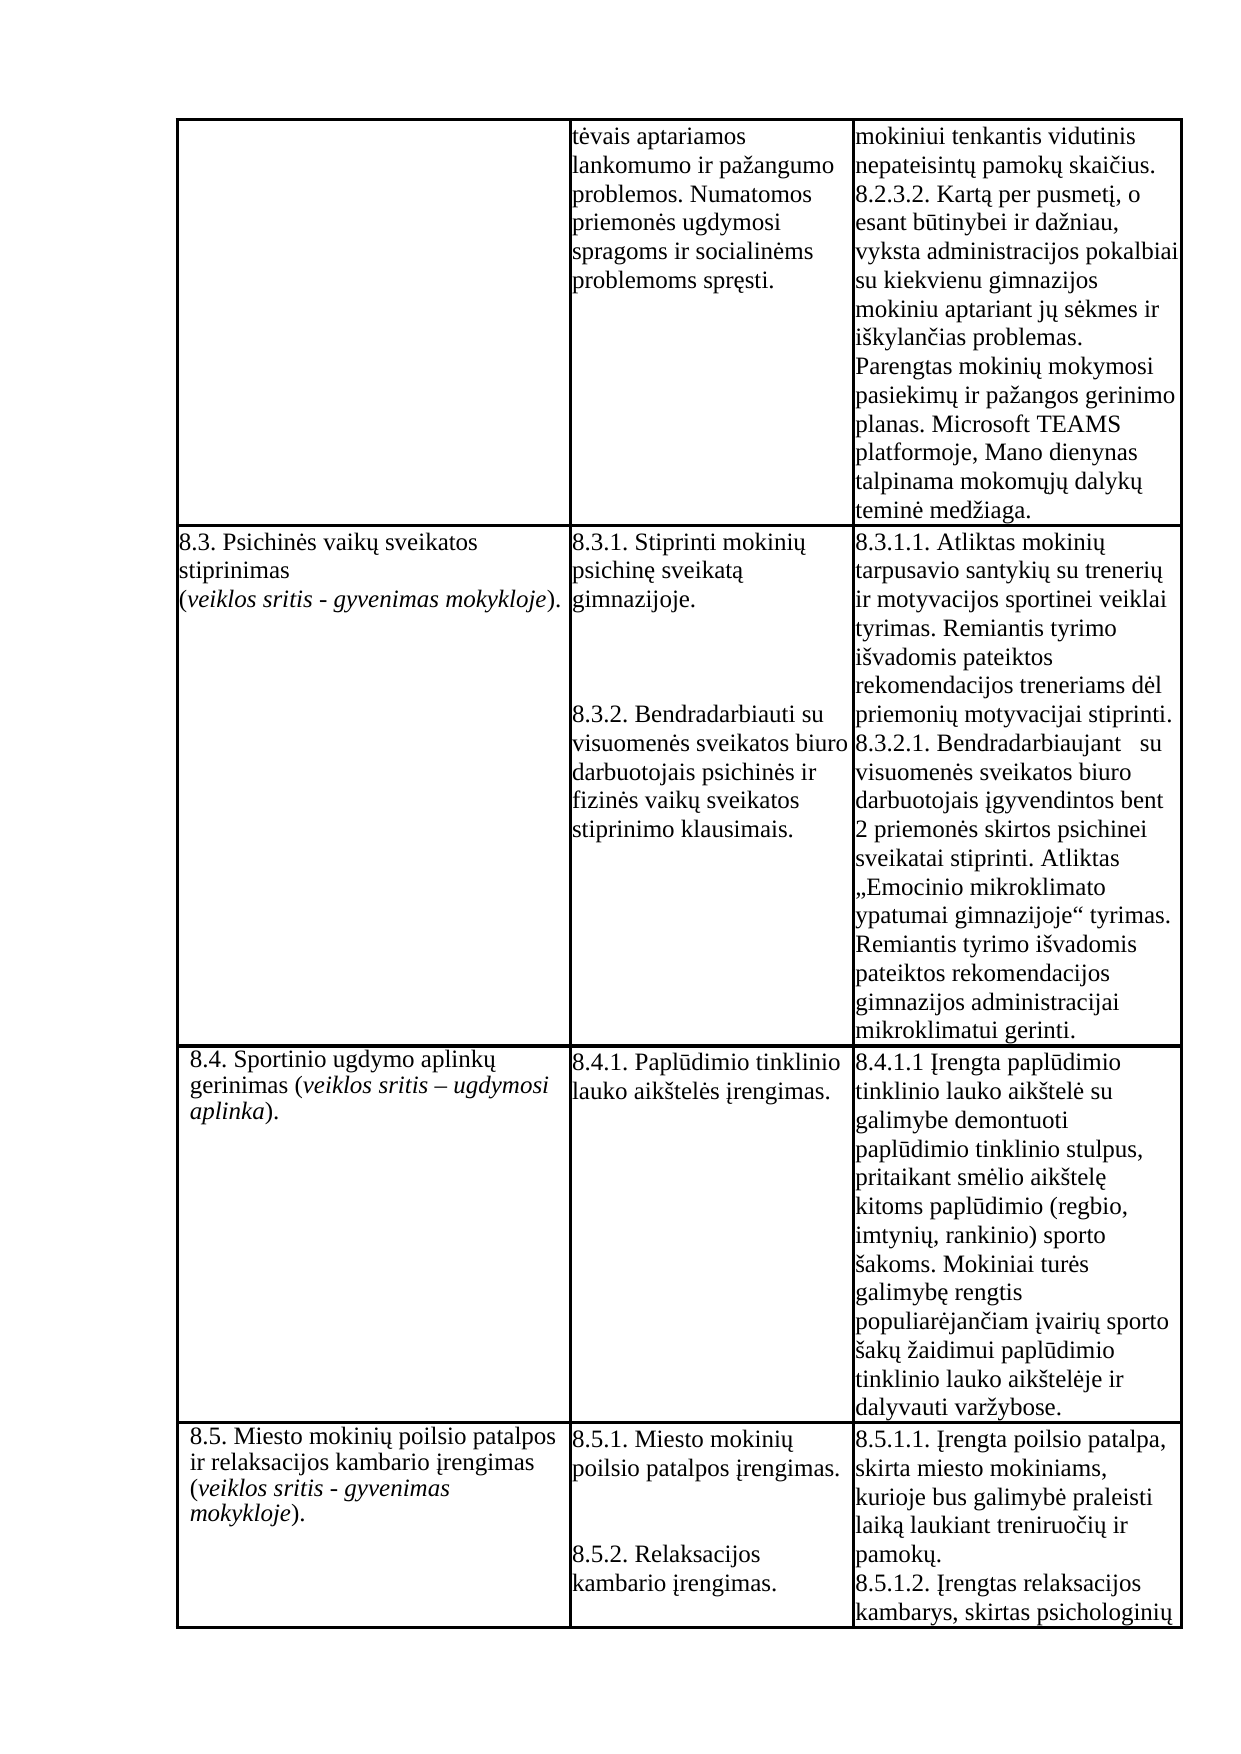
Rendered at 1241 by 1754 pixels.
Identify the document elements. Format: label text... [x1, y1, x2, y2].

table_cell 8.4. Sportinio ugdymo aplinkų gerinimas (veiklos sritis – ugdymosi aplinka). [179, 1048, 569, 1421]
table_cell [572, 121, 852, 524]
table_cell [179, 121, 569, 524]
table_cell 8.4.1.1 Įrengta paplūdimio tinklinio lauko aikštelė su galimybe demontuoti paplūdimio tinklinio stulpus, pritaikant smėlio aikštelę kitoms paplūdimio (regbio, imtynių, rankinio) sporto šakoms. Mokiniai turės galimybę rengtis populiarėjančiam įvairių sporto šakų žaidimui paplūdimio tinklinio lauko aikštelėje ir dalyvauti varžybose. [855, 1048, 1180, 1421]
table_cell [855, 121, 1180, 524]
table_cell 8.3. Psichinės vaikų sveikatos stiprinimas (veiklos sritis - gyvenimas mokykloje). [179, 527, 569, 1044]
table_cell 8.3.1. Stiprinti mokinių psichinę sveikatą gimnazijoje. 8.3.2. Bendradarbiauti su visuomenės sveikatos biuro darbuotojais psichinės ir fizinės vaikų sveikatos stiprinimo klausimais. [572, 527, 852, 1044]
table_cell 8.4.1. Paplūdimio tinklinio lauko aikštelės įrengimas. [572, 1048, 852, 1421]
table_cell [179, 1424, 569, 1626]
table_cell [572, 1424, 852, 1626]
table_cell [855, 1424, 1180, 1626]
table_cell 8.3.1.1. Atliktas mokinių tarpusavio santykių su trenerių ir motyvacijos sportinei veiklai tyrimas. Remiantis tyrimo išvadomis pateiktos rekomendacijos treneriams dėl priemonių motyvacijai stiprinti. 8.3.2.1. Bendradarbiaujant su visuomenės sveikatos biuro darbuotojais įgyvendintos bent 2 priemonės skirtos psichinei sveikatai stiprinti. Atliktas „Emocinio mikroklimato ypatumai gimnazijoje“ tyrimas. Remiantis tyrimo išvadomis pateiktos rekomendacijos gimnazijos administracijai mikroklimatui gerinti. [855, 527, 1180, 1044]
